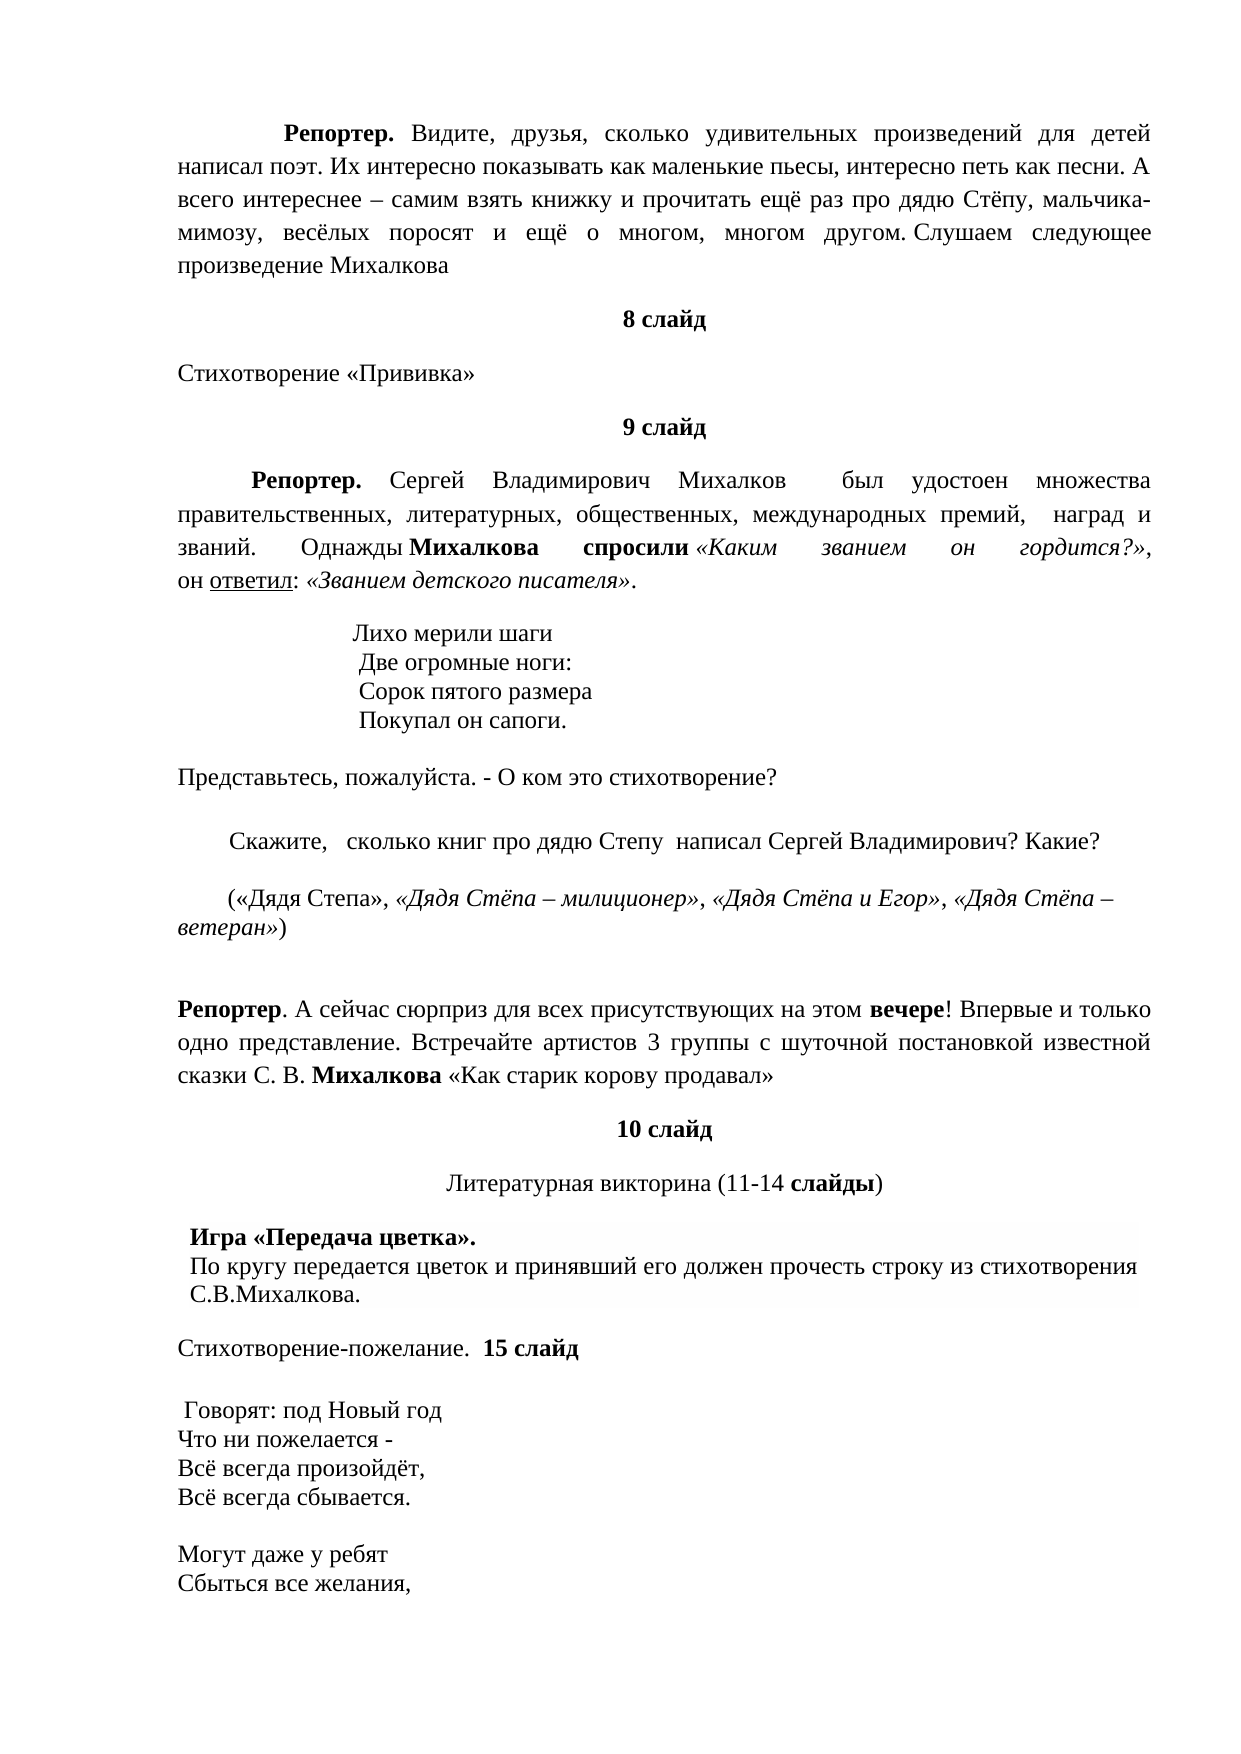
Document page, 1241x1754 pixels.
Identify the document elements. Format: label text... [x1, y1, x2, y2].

text Репортер. Сергей Владимирович Михалков был удостоен множества правительственных, литературных, общественных, международных премий, наград и званий. Однажды Михалкова спросили «Каким званием он гордится?», он ответил: «Званием детского писателя». [177, 466, 1152, 593]
text Покупал он сапоги. [177, 705, 1152, 733]
text Репортер. А сейчас сюрприз для всех присутствующих на этом вечере! Впервые и только одно представление. Встречайте артистов 3 группы с шуточной постановкой известной сказки С. В. Михалкова «Как старик корову продавал» [177, 994, 1152, 1089]
text («Дядя Степа», «Дядя Стёпа – милиционер», «Дядя Стёпа и Егор», «Дядя Стёпа – ветеран») [177, 883, 1152, 941]
text Говорят: под Новый год Что ни пожелается - Всё всегда произойдёт, Всё всегда сбывается. [177, 1395, 1152, 1510]
text Стихотворение-пожелание. 15 слайд [177, 1333, 1152, 1362]
text Стихотворение «Прививка» [177, 358, 1152, 387]
text Репортер. Видите, друзья, сколько удивительных произведений для детей написал поэт. Их интересно показывать как маленькие пьесы, интересно петь как песни. А всего интереснее – самим взять книжку и прочитать ещё раз про дядю Стёпу, мальчика-мимозу, весёлых поросят и ещё о многом, многом другом. Слушаем следующее произведение Михалкова [177, 118, 1152, 279]
text Литературная викторина (11-14 слайды) [177, 1168, 1152, 1197]
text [177, 1539, 1152, 1597]
text Скажите, сколько книг про дядю Степу написал Сергей Владимирович? Какие? [223, 820, 1152, 855]
text 9 слайд [177, 412, 1152, 441]
text По кругу передается цветок и принявший его должен прочесть строку из стихотворения С.В.Михалкова. [189, 1251, 1139, 1308]
text Игра «Передача цветка». [189, 1222, 1139, 1251]
text Лихо мерили шаги [177, 618, 1152, 647]
text 10 слайд [177, 1114, 1152, 1143]
text Две огромные ноги: [177, 647, 1152, 676]
text Представьтесь, пожалуйста. - О ком это стихотворение? [177, 762, 1152, 791]
text Сорок пятого размера [177, 676, 1152, 705]
text 8 слайд [177, 304, 1152, 333]
